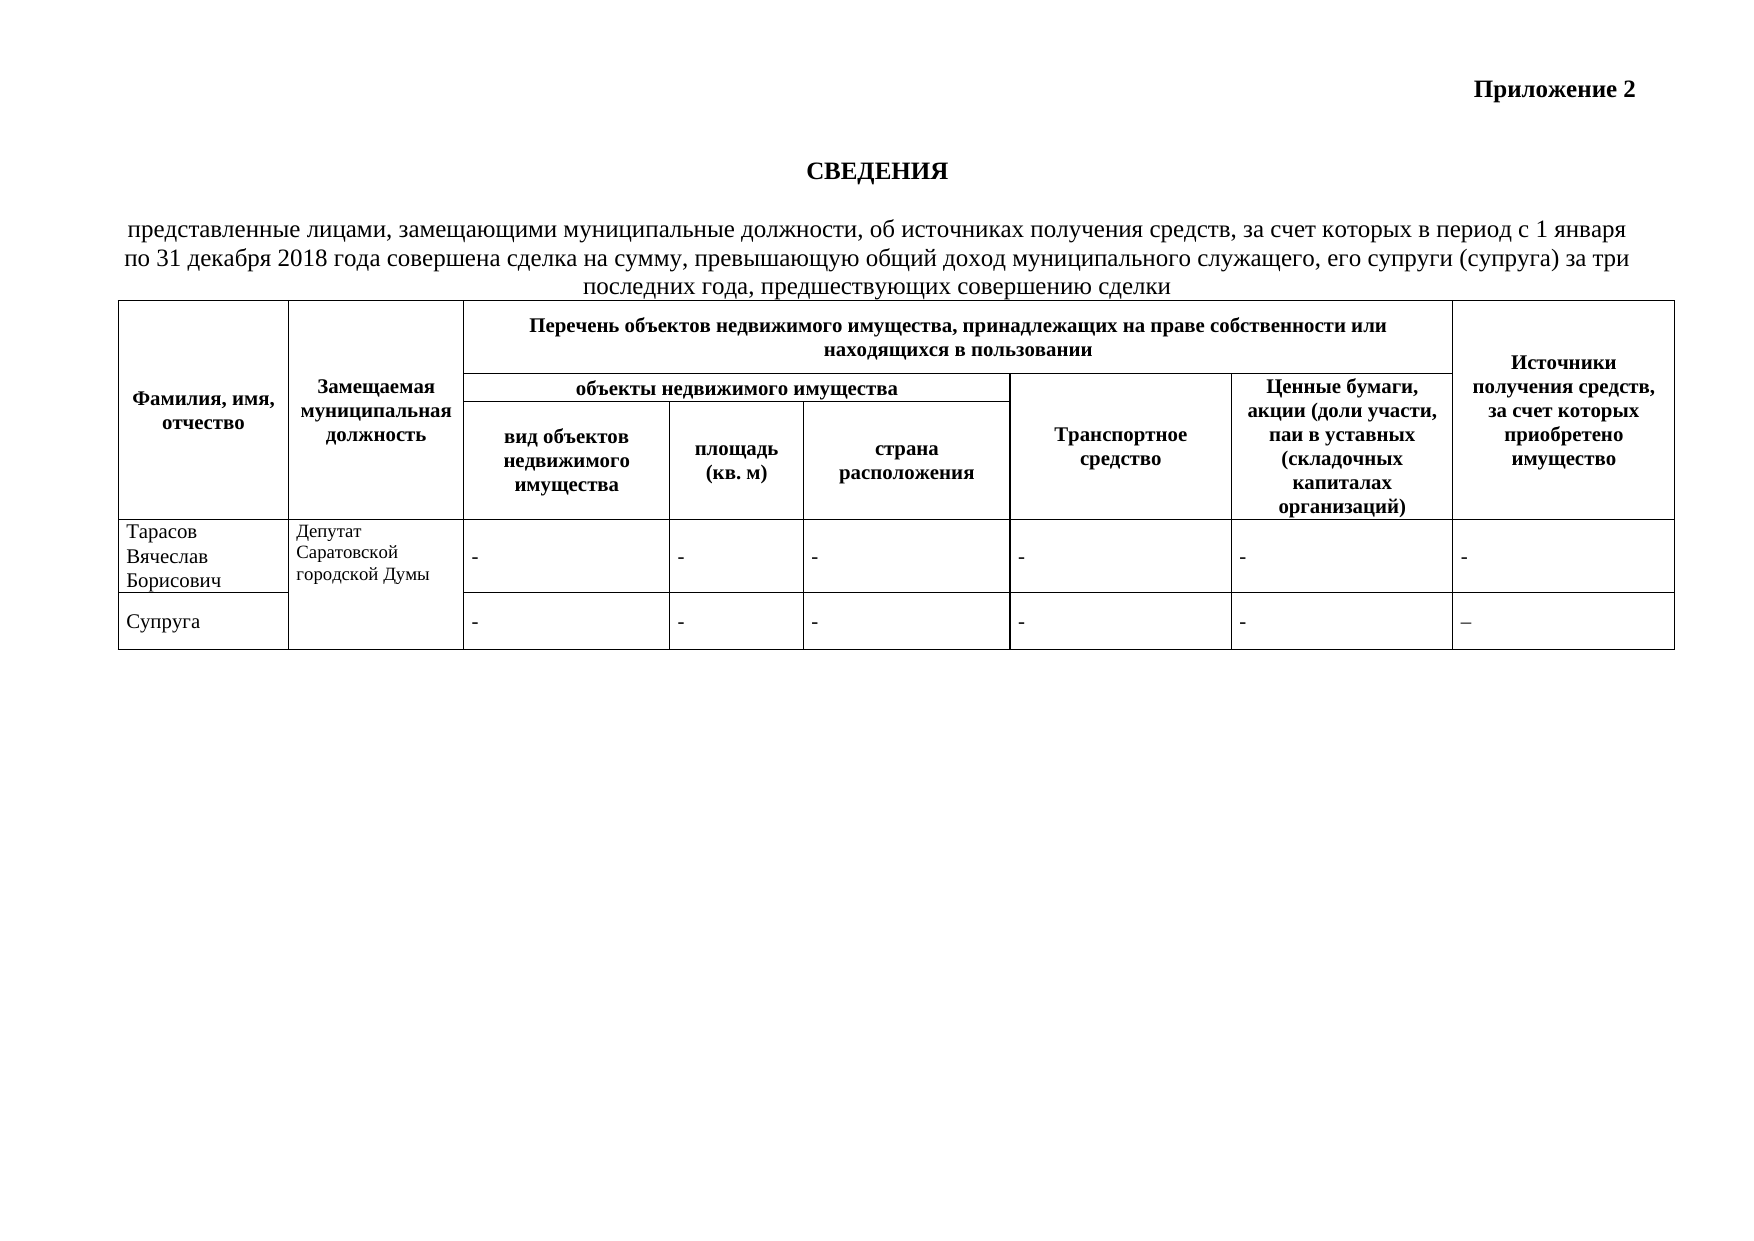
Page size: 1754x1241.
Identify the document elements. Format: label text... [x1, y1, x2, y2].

text СВЕДЕНИЯ [118, 156, 1636, 185]
table_cell вид объектов недвижимого имущества [464, 402, 669, 518]
table_cell - [670, 520, 803, 592]
table_cell - [464, 593, 669, 649]
table_cell объекты недвижимого имущества [464, 374, 1009, 401]
table_cell – [1453, 593, 1674, 649]
table_cell - [464, 520, 669, 592]
table_header Источники получения средств, за счет которых приобретено имущество [1453, 301, 1674, 518]
table_cell - [804, 593, 1009, 649]
table_cell Депутат Саратовской городской Думы [289, 520, 463, 649]
text представленные лицами, замещающими муниципальные должности, об источниках получения средств, за счет которых в период с 1 января по 31 декабря 2018 года совершена сделка на сумму, превышающую общий доход муниципального служащего, его супруги (супруга) за три последних года, предшествующих совершению сделки [118, 214, 1636, 300]
table_cell - [670, 593, 803, 649]
table_cell Транспортное средство [1011, 374, 1231, 518]
table_cell страна расположения [804, 402, 1009, 518]
table_cell - [1011, 520, 1231, 592]
table_header Перечень объектов недвижимого имущества, принадлежащих на праве собственности или находящихся в пользовании [464, 301, 1452, 373]
table_cell - [1232, 593, 1452, 649]
table_cell Супруга [119, 593, 288, 649]
table_cell - [1232, 520, 1452, 592]
table_cell - [1011, 593, 1231, 649]
table_cell - [804, 520, 1009, 592]
table_header Фамилия, имя, отчество [119, 301, 288, 518]
table_cell - [1453, 520, 1674, 592]
table_header Замещаемая муниципальная должность [289, 301, 463, 518]
table_cell площадь (кв. м) [670, 402, 803, 518]
table_cell Тарасов Вячеслав Борисович [119, 520, 288, 592]
text Приложение 2 [118, 74, 1636, 103]
table_cell Ценные бумаги, акции (доли участи, паи в уставных (складочных капиталах организаций) [1232, 374, 1452, 518]
